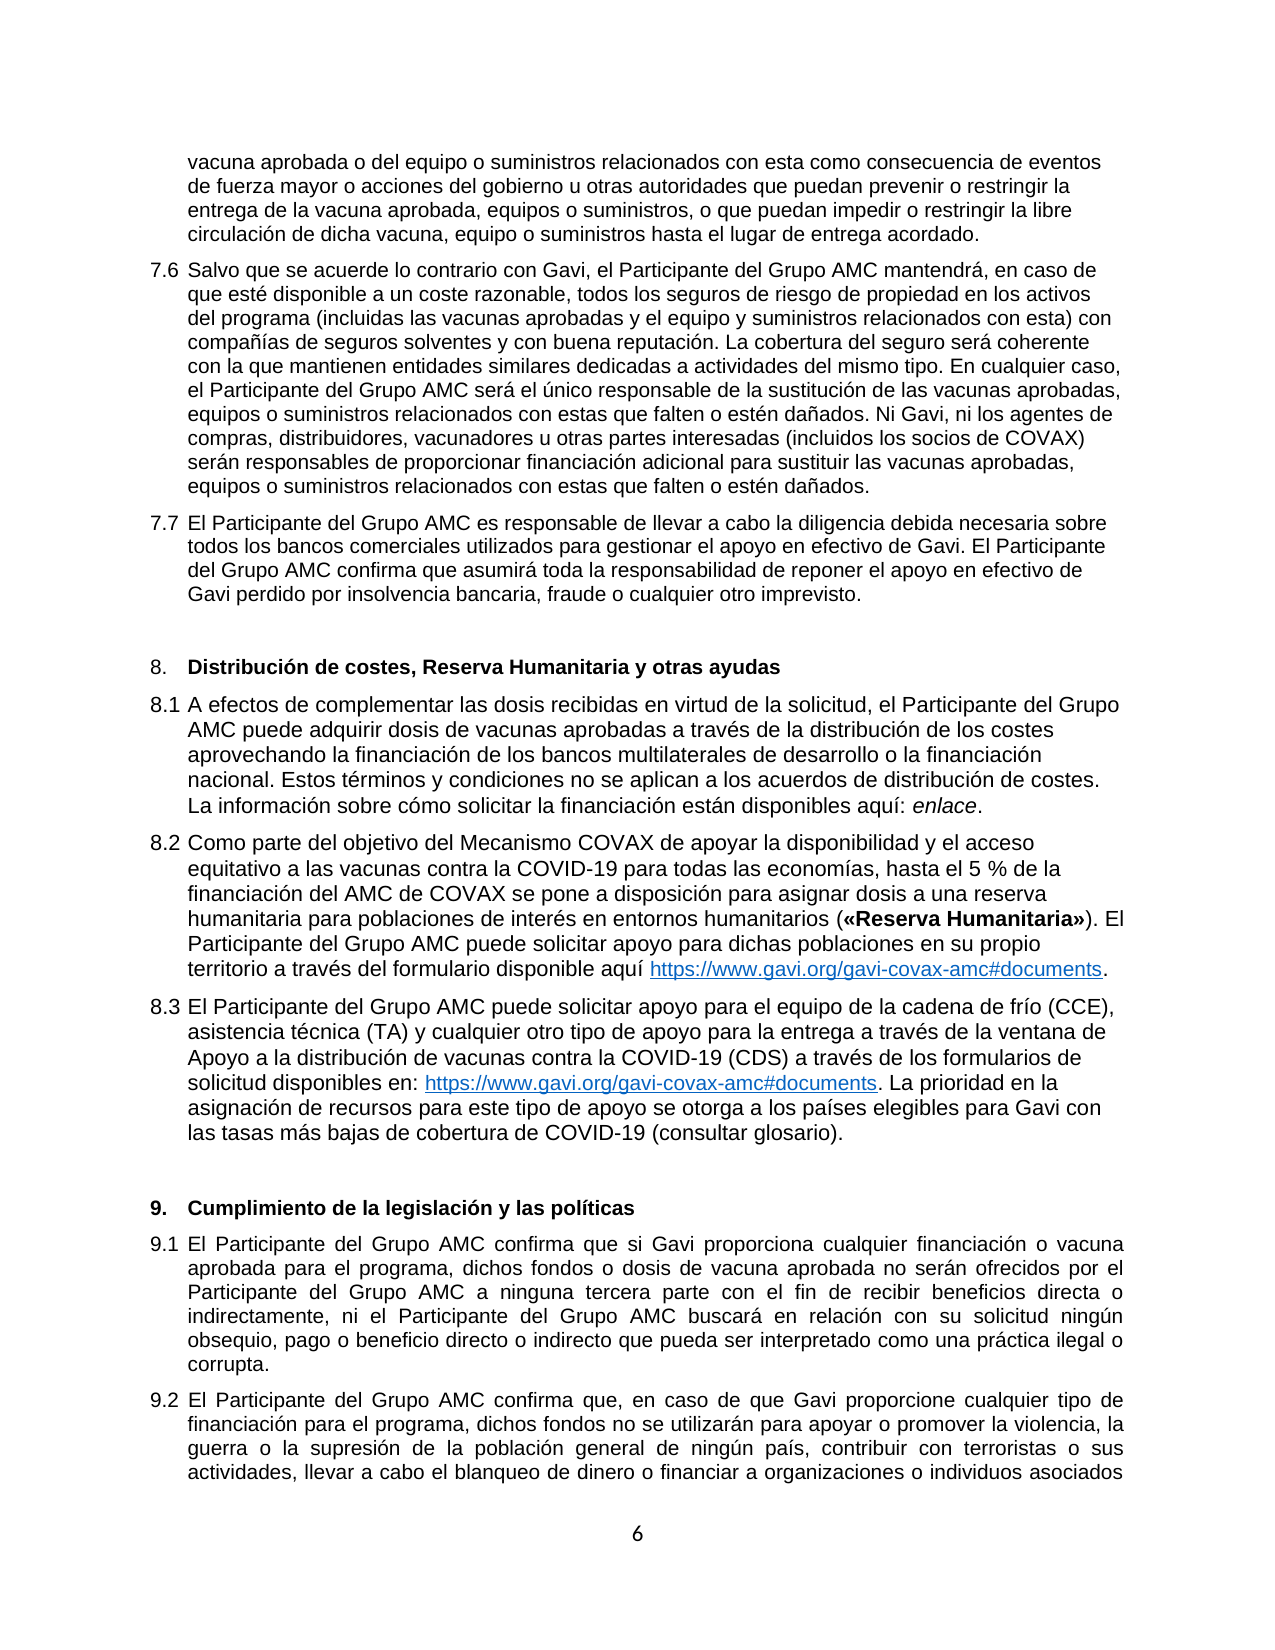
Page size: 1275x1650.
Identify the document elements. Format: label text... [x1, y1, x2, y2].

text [150, 150, 1125, 246]
text 8.2 Como parte del objetivo del Mecanismo COVAX de apoyar la disponibilidad y el acceso equitativo a las vacunas contra la COVID-19 para todas las economías, hasta el 5 % de la financiación del AMC de COVAX se pone a disposición para asignar dosis a una reserva humanitaria para poblaciones de interés en entornos humanitarios («Reserva Humanitaria»). El Participante del Grupo AMC puede solicitar apoyo para dichas poblaciones en su propio territorio a través del formulario disponible aquí https://www.gavi.org/gavi-covax-amc#documents. [150, 830, 1125, 981]
text 9.1 El Participante del Grupo AMC confirma que si Gavi proporciona cualquier financiación o vacuna aprobada para el programa, dichos fondos o dosis de vacuna aprobada no serán ofrecidos por el Participante del Grupo AMC a ninguna tercera parte con el fin de recibir beneficios directa o indirectamente, ni el Participante del Grupo AMC buscará en relación con su solicitud ningún obsequio, pago o beneficio directo o indirecto que pueda ser interpretado como una práctica ilegal o corrupta. [150, 1232, 1125, 1376]
text 8.3 El Participante del Grupo AMC puede solicitar apoyo para el equipo de la cadena de frío (CCE), asistencia técnica (TA) y cualquier otro tipo de apoyo para la entrega a través de la ventana de Apoyo a la distribución de vacunas contra la COVID-19 (CDS) a través de los formularios de solicitud disponibles en: https://www.gavi.org/gavi-covax-amc#documents. La prioridad en la asignación de recursos para este tipo de apoyo se otorga a los países elegibles para Gavi con las tasas más bajas de cobertura de COVID-19 (consultar glosario). [150, 994, 1125, 1145]
text 8.1 A efectos de complementar las dosis recibidas en virtud de la solicitud, el Participante del Grupo AMC puede adquirir dosis de vacunas aprobadas a través de la distribución de los costes aprovechando la financiación de los bancos multilaterales de desarrollo o la financiación nacional. Estos términos y condiciones no se aplican a los acuerdos de distribución de costes. La información sobre cómo solicitar la financiación están disponibles aquí: enlace. [150, 692, 1125, 818]
text 7.6 Salvo que se acuerde lo contrario con Gavi, el Participante del Grupo AMC mantendrá, en caso de que esté disponible a un coste razonable, todos los seguros de riesgo de propiedad en los activos del programa (incluidas las vacunas aprobadas y el equipo y suministros relacionados con esta) con compañías de seguros solventes y con buena reputación. La cobertura del seguro será coherente con la que mantienen entidades similares dedicadas a actividades del mismo tipo. En cualquier caso, el Participante del Grupo AMC será el único responsable de la sustitución de las vacunas aprobadas, equipos o suministros relacionados con estas que falten o estén dañados. Ni Gavi, ni los agentes de compras, distribuidores, vacunadores u otras partes interesadas (incluidos los socios de COVAX) serán responsables de proporcionar financiación adicional para sustituir las vacunas aprobadas, equipos o suministros relacionados con estas que falten o estén dañados. [150, 258, 1125, 498]
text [150, 1388, 1125, 1484]
text 7.7 El Participante del Grupo AMC es responsable de llevar a cabo la diligencia debida necesaria sobre todos los bancos comerciales utilizados para gestionar el apoyo en efectivo de Gavi. El Participante del Grupo AMC confirma que asumirá toda la responsabilidad de reponer el apoyo en efectivo de Gavi perdido por insolvencia bancaria, fraude o cualquier otro imprevisto. [150, 510, 1125, 606]
text 8. Distribución de costes, Reserva Humanitaria y otras ayudas [150, 655, 1125, 679]
text 9. Cumplimiento de la legislación y las políticas [150, 1195, 1125, 1219]
